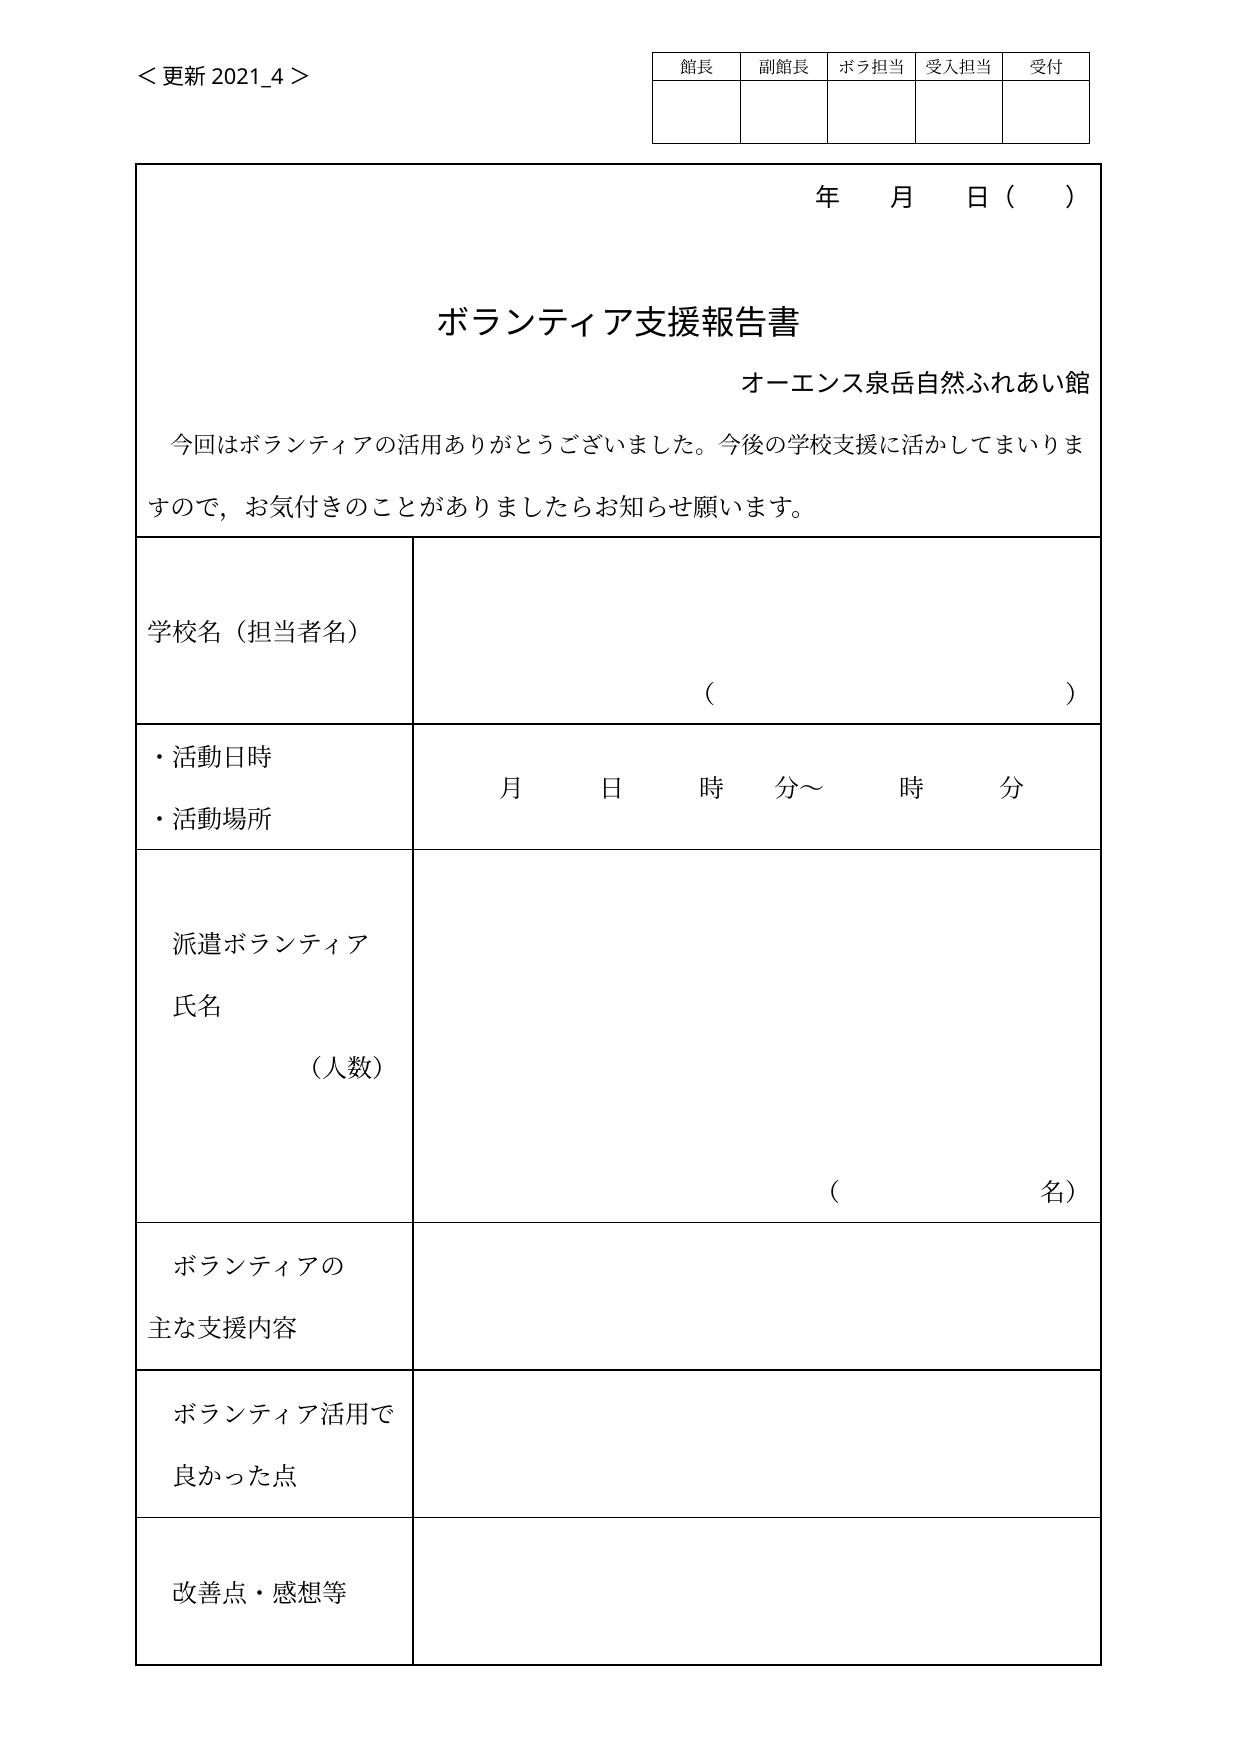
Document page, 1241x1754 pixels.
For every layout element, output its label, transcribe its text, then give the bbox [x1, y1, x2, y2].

table_header 館長 [653, 53, 740, 80]
table_header 副館長 [741, 53, 827, 80]
table_cell 学校名（担当者名） [137, 538, 412, 723]
table_cell ・活動日時 ・活動場所 [137, 725, 412, 849]
table_cell [1003, 81, 1089, 143]
table_header 受入担当 [916, 53, 1002, 80]
table_header 受付 [1003, 53, 1089, 80]
table_cell ボランティア活用で 良かった点 [137, 1371, 412, 1517]
table_cell 月 日 時 分～ 時 分 [414, 725, 1100, 849]
table_cell [414, 1223, 1100, 1369]
table_cell [828, 81, 915, 143]
table_cell 派遣ボランティア 氏名 （人数） [137, 850, 412, 1221]
table_header ボラ担当 [828, 53, 915, 80]
table_cell [414, 1371, 1100, 1517]
table_cell （ ） [414, 538, 1100, 723]
table_cell ボランティアの 主な支援内容 [137, 1223, 412, 1369]
table_cell [653, 81, 740, 143]
table_cell [414, 1518, 1100, 1664]
table_cell （ 名） [414, 850, 1100, 1221]
table_header 年 月 日（ ） ボランティア支援報告書 オーエンス泉岳自然ふれあい館 今回はボランティアの活用ありがとうございました。今後の学校支援に活かしてまいりますので，お気付きのことがありましたらお知らせ願います。 [137, 165, 1100, 536]
table_cell [741, 81, 827, 143]
table_cell [916, 81, 1002, 143]
table_cell 改善点・感想等 [137, 1518, 412, 1664]
